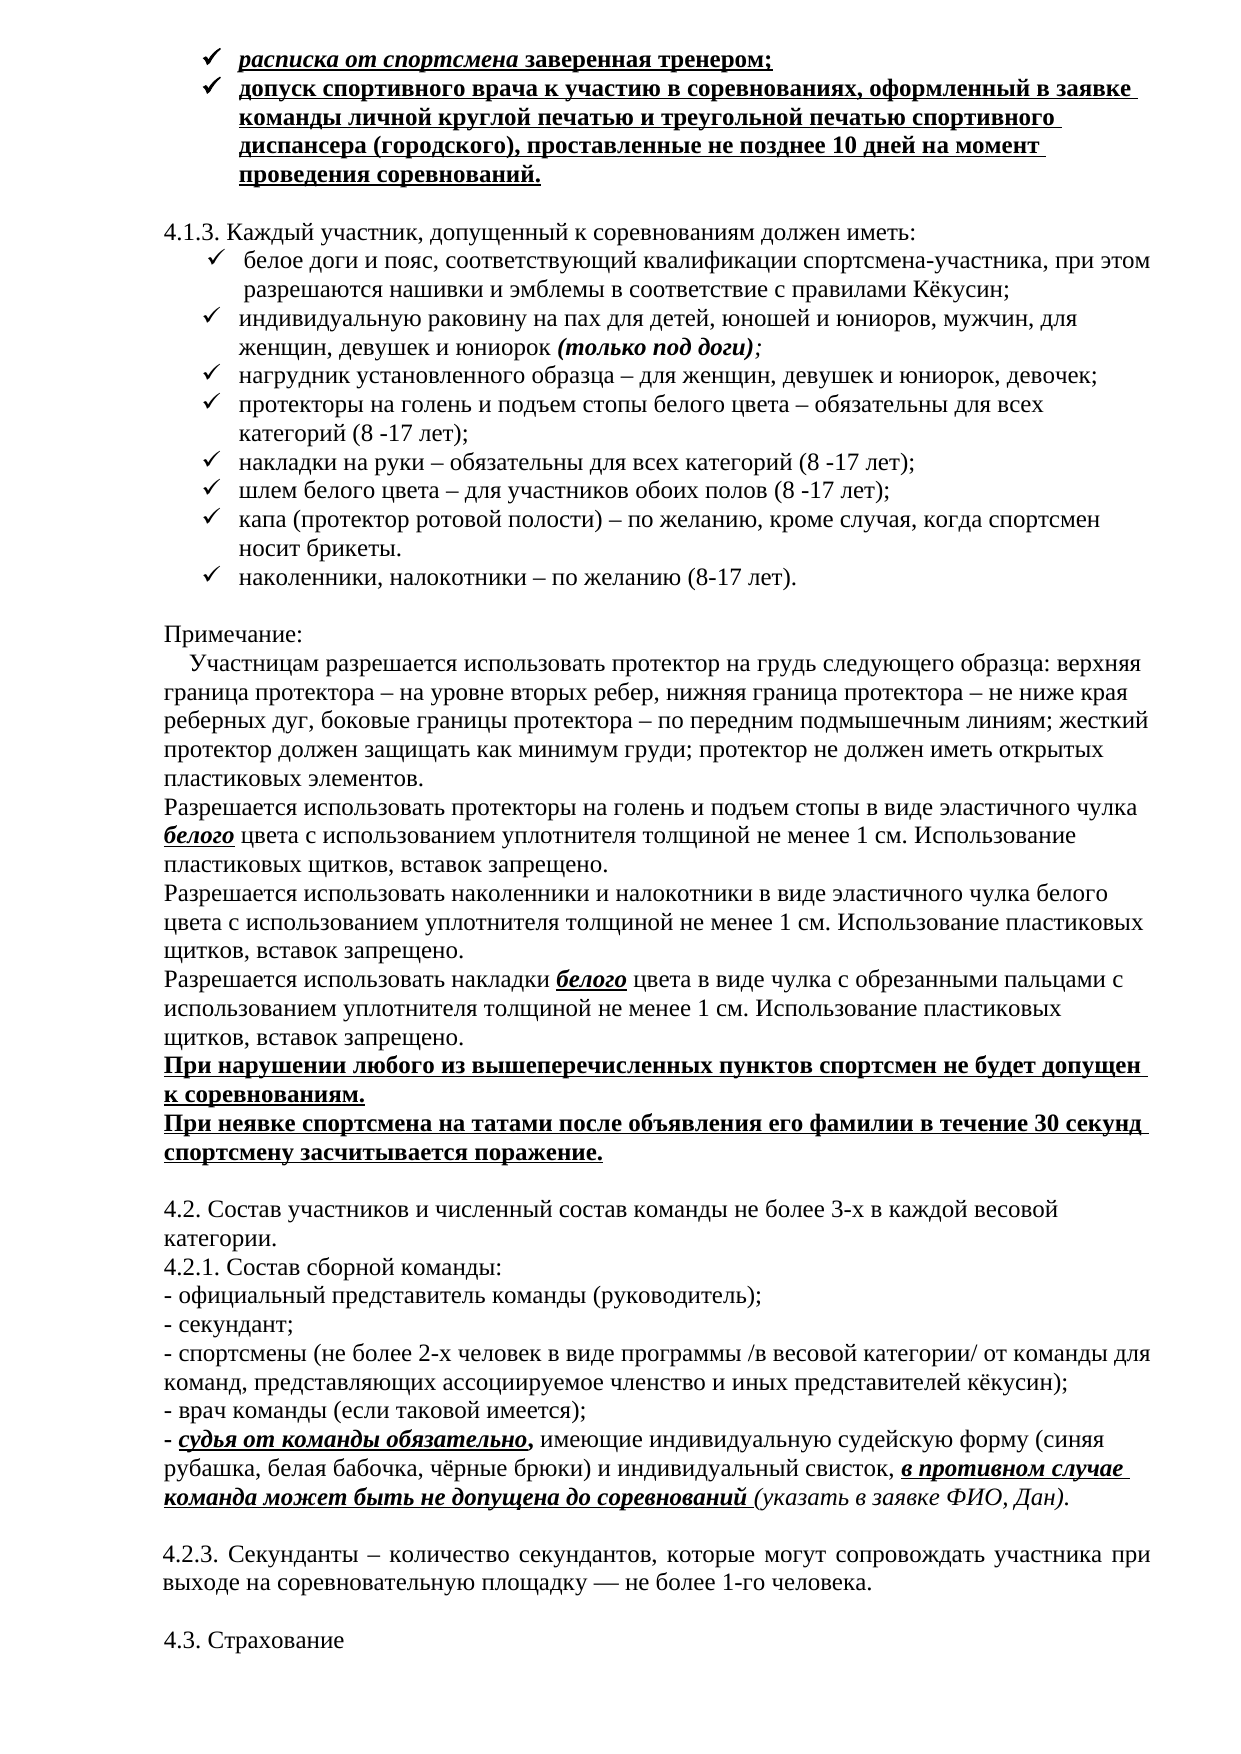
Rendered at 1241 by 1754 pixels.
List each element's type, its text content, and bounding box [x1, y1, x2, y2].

text - врач команды (если таковой имеется); [164, 1396, 1152, 1424]
list шлем белого цвета – для участников обоих полов (8 -17 лет); [201, 476, 1152, 504]
list нагрудник установленного образца – для женщин, девушек и юниорок, девочек; [201, 361, 1152, 389]
text 4.2.3. Секунданты – количество секундантов, которые могут сопровождать участника при выходе на соревновательную площадку — не более 1-го человека. [162, 1539, 1152, 1596]
list белое доги и пояс, соответствующий квалификации спортсмена-участника, при этом разрешаются нашивки и эмблемы в соответствие с правилами Кёкусин; [206, 246, 1152, 303]
text 4.2.1. Состав сборной команды: [164, 1252, 1152, 1281]
list капа (протектор ротовой полости) – по желанию, кроме случая, когда спортсмен носит брикеты. [201, 504, 1152, 562]
text Примечание: [164, 619, 1152, 648]
list наколенники, налокотники – по желанию (8-17 лет). [201, 562, 1152, 591]
text - судья от команды обязательно, имеющие индивидуальную судейскую форму (синяя рубашка, белая бабочка, чёрные брюки) и индивидуальный свисток, в противном случае команда может быть не допущена до соревнований (указать в заявке ФИО, Дан). [164, 1424, 1152, 1511]
list расписка от спортсмена заверенная тренером; [201, 44, 1152, 73]
text При неявке спортсмена на татами после объявления его фамилии в течение 30 секунд спортсмену засчитывается поражение. [164, 1108, 1152, 1166]
text 4.2. Состав участников и численный состав команды не более 3-х в каждой весовой категории. [164, 1194, 1152, 1252]
text - официальный представитель команды (руководитель); [164, 1281, 1152, 1309]
list протекторы на голень и подъем стопы белого цвета – обязательны для всех категорий (8 -17 лет); [201, 389, 1152, 447]
text - спортсмены (не более 2-х человек в виде программы /в весовой категории/ от команды для команд, представляющих ассоциируемое членство и иных представителей кёкусин); [164, 1338, 1152, 1396]
text 4.1.3. Каждый участник, допущенный к соревнованиям должен иметь: [164, 217, 1152, 246]
text Разрешается использовать протекторы на голень и подъем стопы в виде эластичного чулка белого цвета с использованием уплотнителя толщиной не менее 1 см. Использование пластиковых щитков, вставок запрещено. [164, 792, 1152, 878]
text Разрешается использовать наколенники и налокотники в виде эластичного чулка белого цвета с использованием уплотнителя толщиной не менее 1 см. Использование пластиковых щитков, вставок запрещено. [164, 878, 1152, 964]
text - секундант; [164, 1309, 1152, 1338]
text Участницам разрешается использовать протектор на грудь следующего образца: верхняя граница протектора – на уровне вторых ребер, нижняя граница протектора – не ниже края реберных дуг, боковые границы протектора – по передним подмышечным линиям; жесткий протектор должен защищать как минимум груди; протектор не должен иметь открытых пластиковых элементов. [164, 648, 1152, 792]
text Разрешается использовать накладки белого цвета в виде чулка с обрезанными пальцами с использованием уплотнителя толщиной не менее 1 см. Использование пластиковых щитков, вставок запрещено. [164, 964, 1152, 1051]
list индивидуальную раковину на пах для детей, юношей и юниоров, мужчин, для женщин, девушек и юниорок (только под доги); [201, 303, 1152, 361]
list допуск спортивного врача к участию в соревнованиях, оформленный в заявке команды личной круглой печатью и треугольной печатью спортивного диспансера (городского), проставленные не позднее 10 дней на момент проведения соревнований. [201, 73, 1152, 188]
list накладки на руки – обязательны для всех категорий (8 -17 лет); [201, 447, 1152, 476]
text При нарушении любого из вышеперечисленных пунктов спортсмен не будет допущен к соревнованиям. [164, 1051, 1152, 1108]
text 4.3. Страхование [164, 1625, 1152, 1654]
